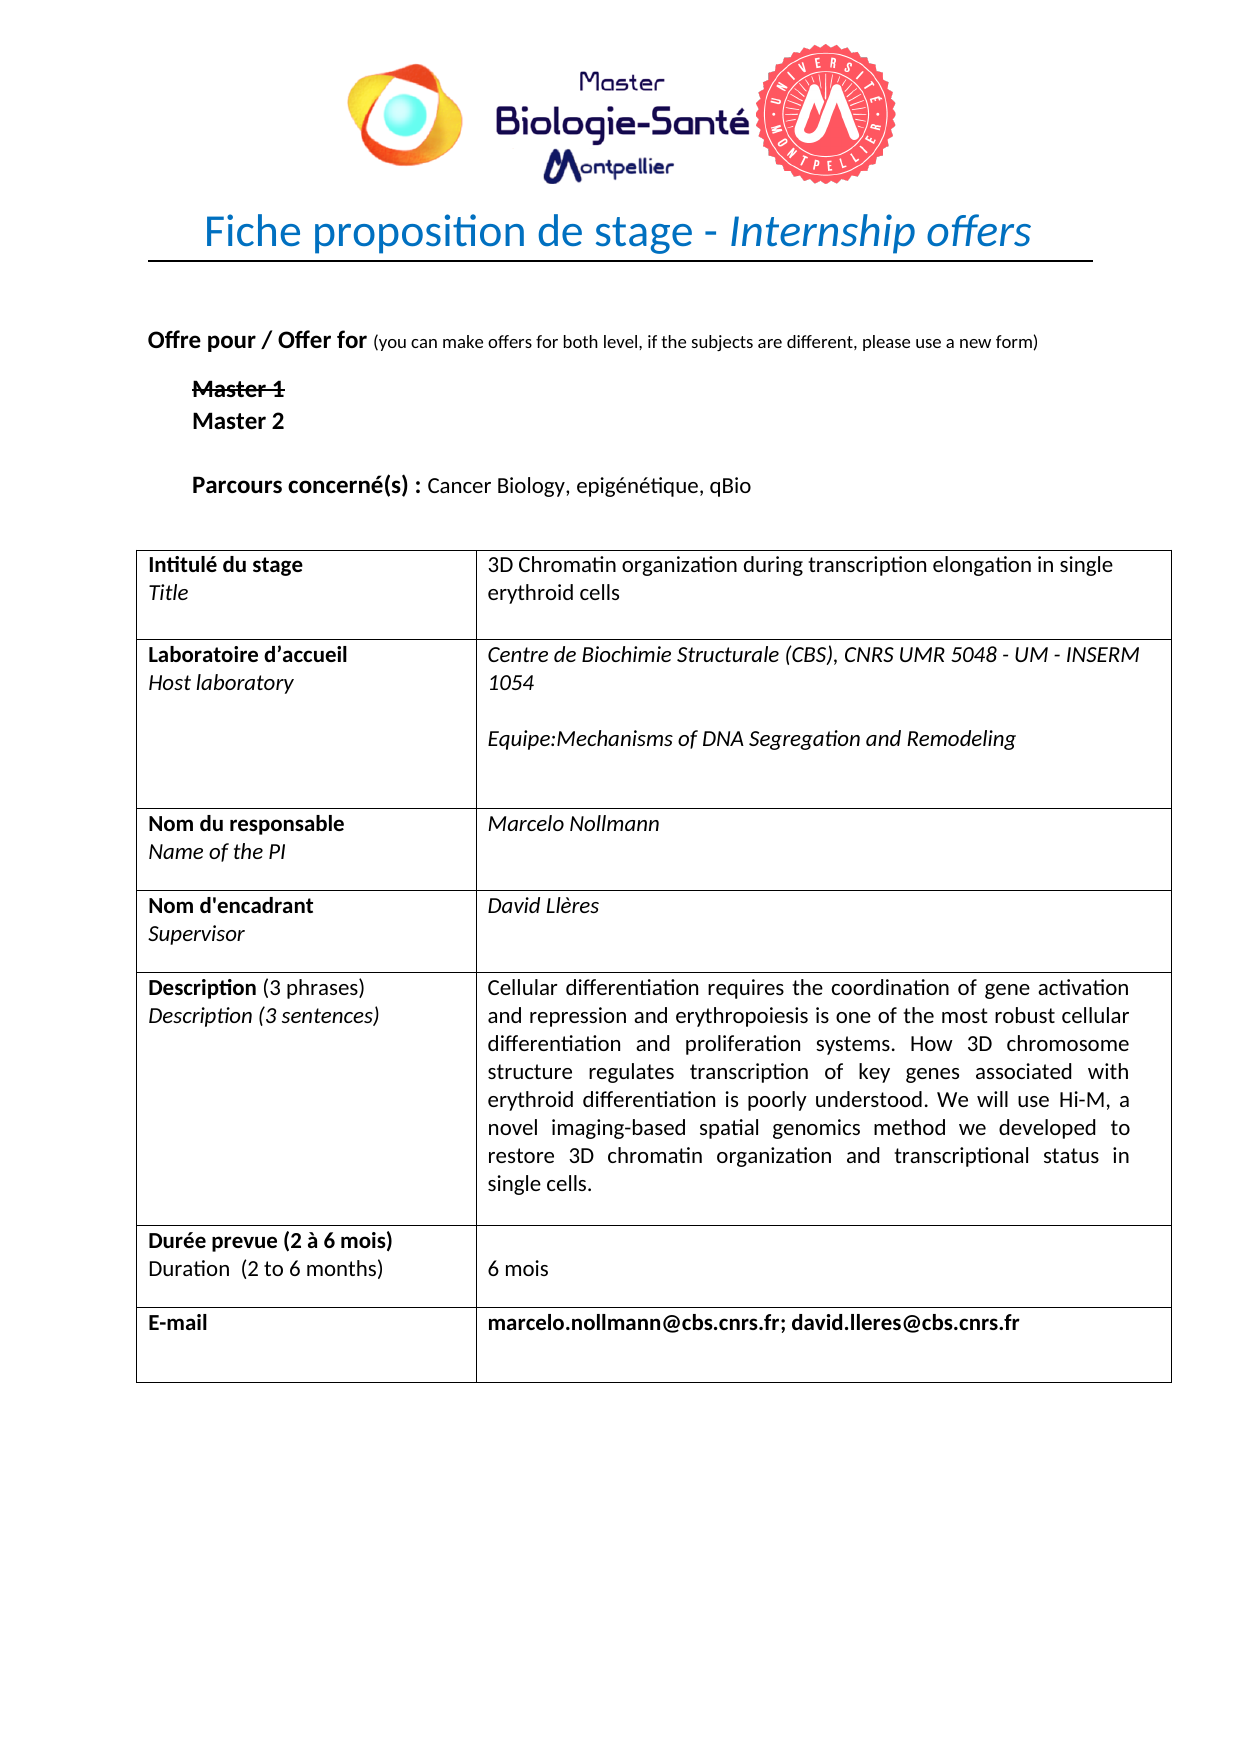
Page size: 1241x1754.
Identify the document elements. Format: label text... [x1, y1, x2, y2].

table_cell Nom du responsable Name of the PI [137, 809, 476, 890]
table_cell Marcelo Nollmann [477, 809, 1171, 890]
table_cell Durée prevue (2 à 6 mois) Duration (2 to 6 months) [137, 1226, 476, 1307]
text Master 2 [192, 405, 1093, 435]
table_cell Cellular differentiation requires the coordination of gene activation and repression and erythropoiesis is one of the most robust cellular differentiation and proliferation systems. How 3D chromosome structure regulates transcription of key genes associated with erythroid differentiation is poorly understood. We will use Hi-M, a novel imaging-based spatial genomics method we developed to restore 3D chromatin organization and transcriptional status in single cells. [477, 973, 1171, 1225]
table_cell David Llères [477, 891, 1171, 972]
table_cell marcelo.nollmann@cbs.cnrs.fr; david.lleres@cbs.cnrs.fr [477, 1308, 1171, 1382]
text Parcours concerné(s) : Cancer Biology, epigénétique, qBio [192, 469, 1093, 499]
table_cell E-mail [137, 1308, 476, 1382]
text Fiche proposition de stage - Internship offers [148, 202, 1093, 260]
text Offre pour / Offer for (you can make offers for both level, if the subjects are different, please use a new form) [148, 324, 1093, 355]
picture [344, 44, 896, 184]
table_cell Laboratoire d’accueil Host laboratory [137, 640, 476, 808]
table_cell 6 mois [477, 1226, 1171, 1307]
table_cell Centre de Biochimie Structurale (CBS), CNRS UMR 5048 - UM - INSERM 1054 Equipe:Mechanisms of DNA Segregation and Remodeling [477, 640, 1171, 808]
table_cell Description (3 phrases) Description (3 sentences) [137, 973, 476, 1225]
table_cell Nom d'encadrant Supervisor [137, 891, 476, 972]
table_header 3D Chromatin organization during transcription elongation in single erythroid cells [477, 551, 1171, 639]
table_header Intitulé du stage Title [137, 551, 476, 639]
text Master 1 [192, 373, 1093, 403]
